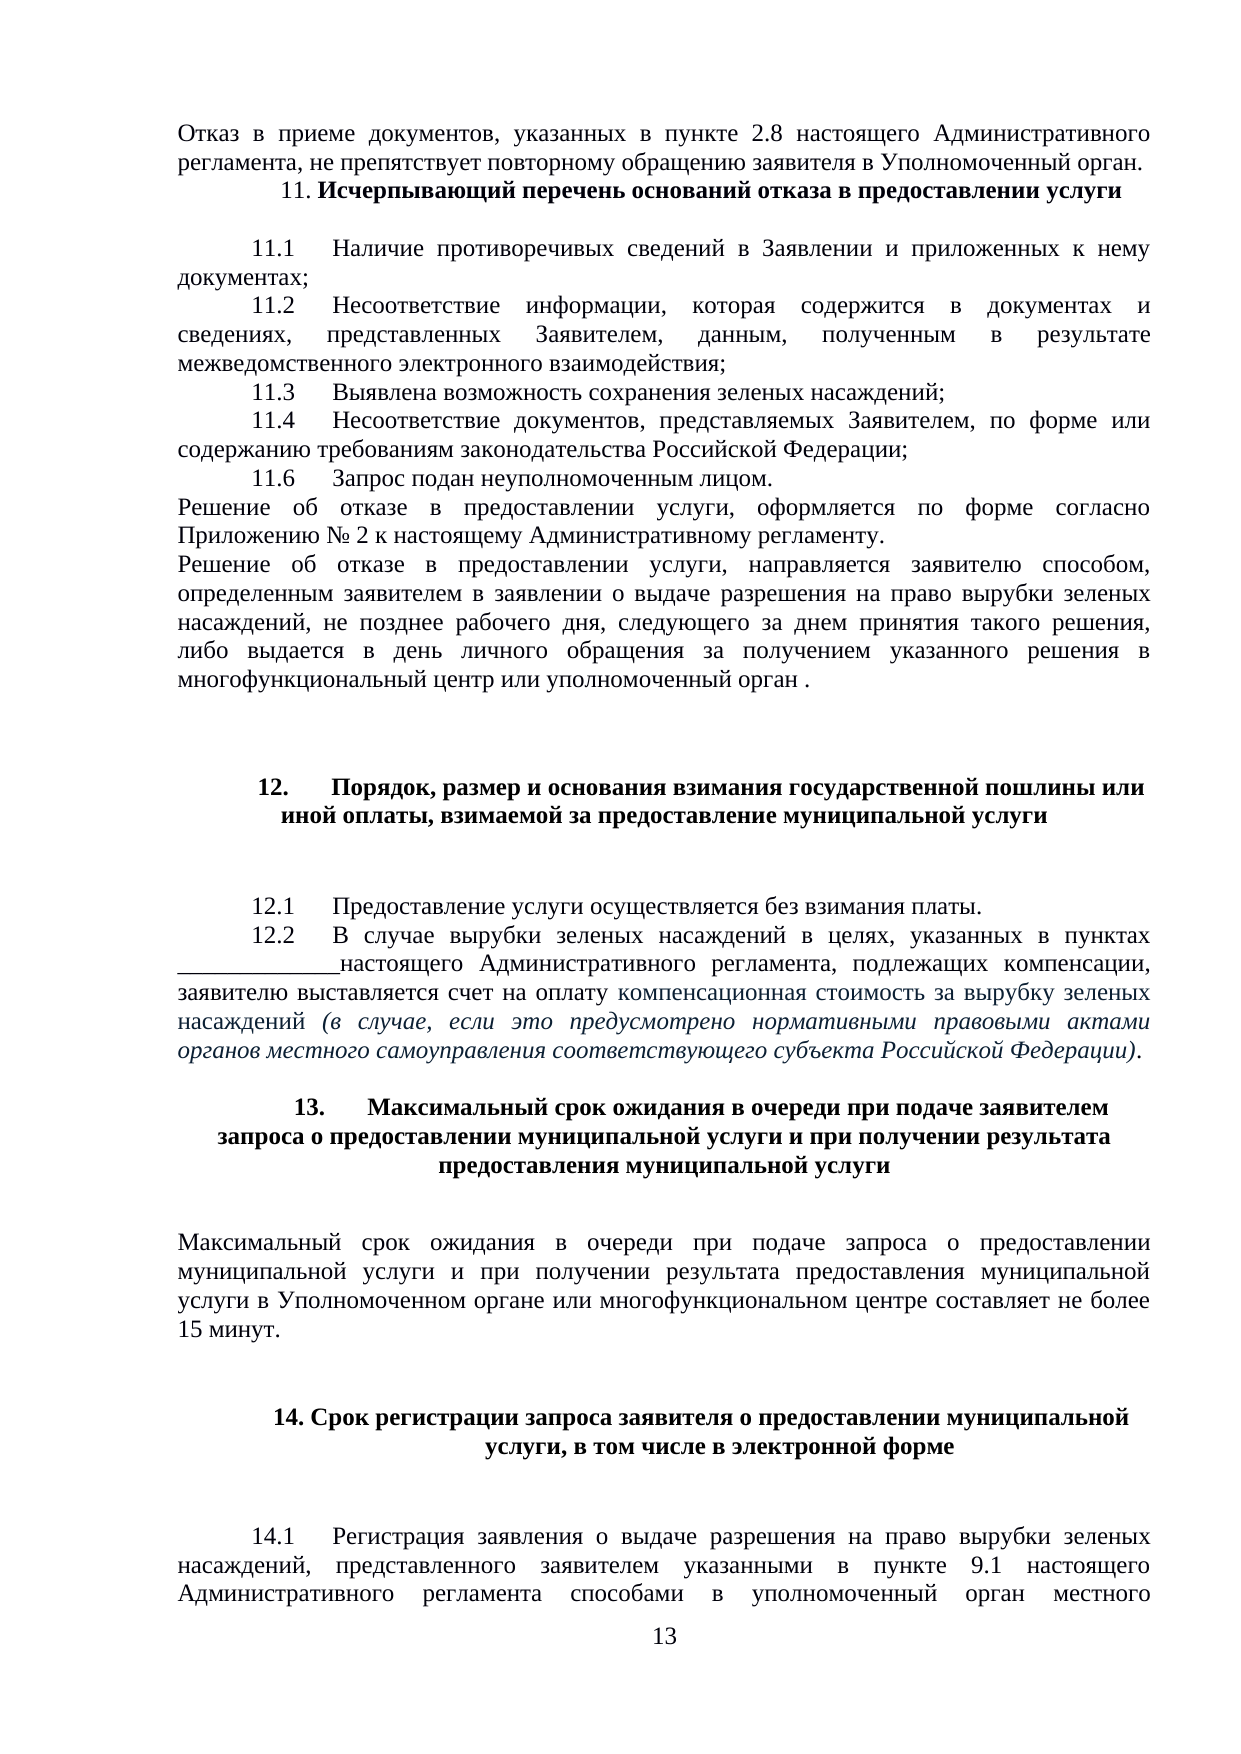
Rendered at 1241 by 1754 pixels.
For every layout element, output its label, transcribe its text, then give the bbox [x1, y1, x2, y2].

list Запрос подан неуполномоченным лицом. [177, 463, 1151, 492]
list Предоставление услуги осуществляется без взимания платы. [177, 891, 1151, 920]
list Несоответствие информации, которая содержится в документах и сведениях, представленных Заявителем, данным, полученным в результате межведомственного электронного взаимодействия; [177, 291, 1151, 377]
list Решение об отказе в предоставлении услуги, направляется заявителю способом, определенным заявителем в заявлении о выдаче разрешения на право вырубки зеленых насаждений, не позднее рабочего дня, следующего за днем принятия такого решения, либо выдается в день личного обращения за получением указанного решения в многофункциональный центр или уполномоченный орган . [177, 549, 1151, 693]
list Исчерпывающий перечень оснований отказа в предоставлении услуги [251, 176, 1151, 204]
list Наличие противоречивых сведений в Заявлении и приложенных к нему документах; [177, 233, 1151, 291]
list Максимальный срок ожидания в очереди при подаче запроса о предоставлении муниципальной услуги и при получении результата предоставления муниципальной услуги в Уполномоченном органе или многофункциональном центре составляет не более 15 минут. [177, 1227, 1151, 1342]
subtitle Срок регистрации запроса заявителя о предоставлении муниципальной услуги, в том числе в электронной форме [251, 1402, 1151, 1459]
subtitle Максимальный срок ожидания в очереди при подаче заявителем запроса о предоставлении муниципальной услуги и при получении результата предоставления муниципальной услуги [177, 1092, 1151, 1178]
list Решение об отказе в предоставлении услуги, оформляется по форме согласно Приложению № 2 к настоящему Административному регламенту. [177, 492, 1151, 549]
list Выявлена возможность сохранения зеленых насаждений; [177, 377, 1151, 406]
subtitle Порядок, размер и основания взимания государственной пошлины или иной оплаты, взимаемой за предоставление муниципальной услуги [177, 772, 1151, 829]
list Несоответствие документов, представляемых Заявителем, по форме или содержанию требованиям законодательства Российской Федерации; [177, 406, 1151, 463]
list В случае вырубки зеленых насаждений в целях, указанных в пунктах _____________настоящего Административного регламента, подлежащих компенсации, заявителю выставляется счет на оплату компенсационная стоимость за вырубку зеленых насаждений (в случае, если это предусмотрено нормативными правовыми актами органов местного самоуправления соответствующего субъекта Российской Федерации). [177, 920, 1151, 1063]
list Отказ в приеме документов, указанных в пункте 2.8 настоящего Административного регламента, не препятствует повторному обращению заявителя в Уполномоченный орган. [177, 118, 1151, 176]
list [177, 1521, 1151, 1607]
